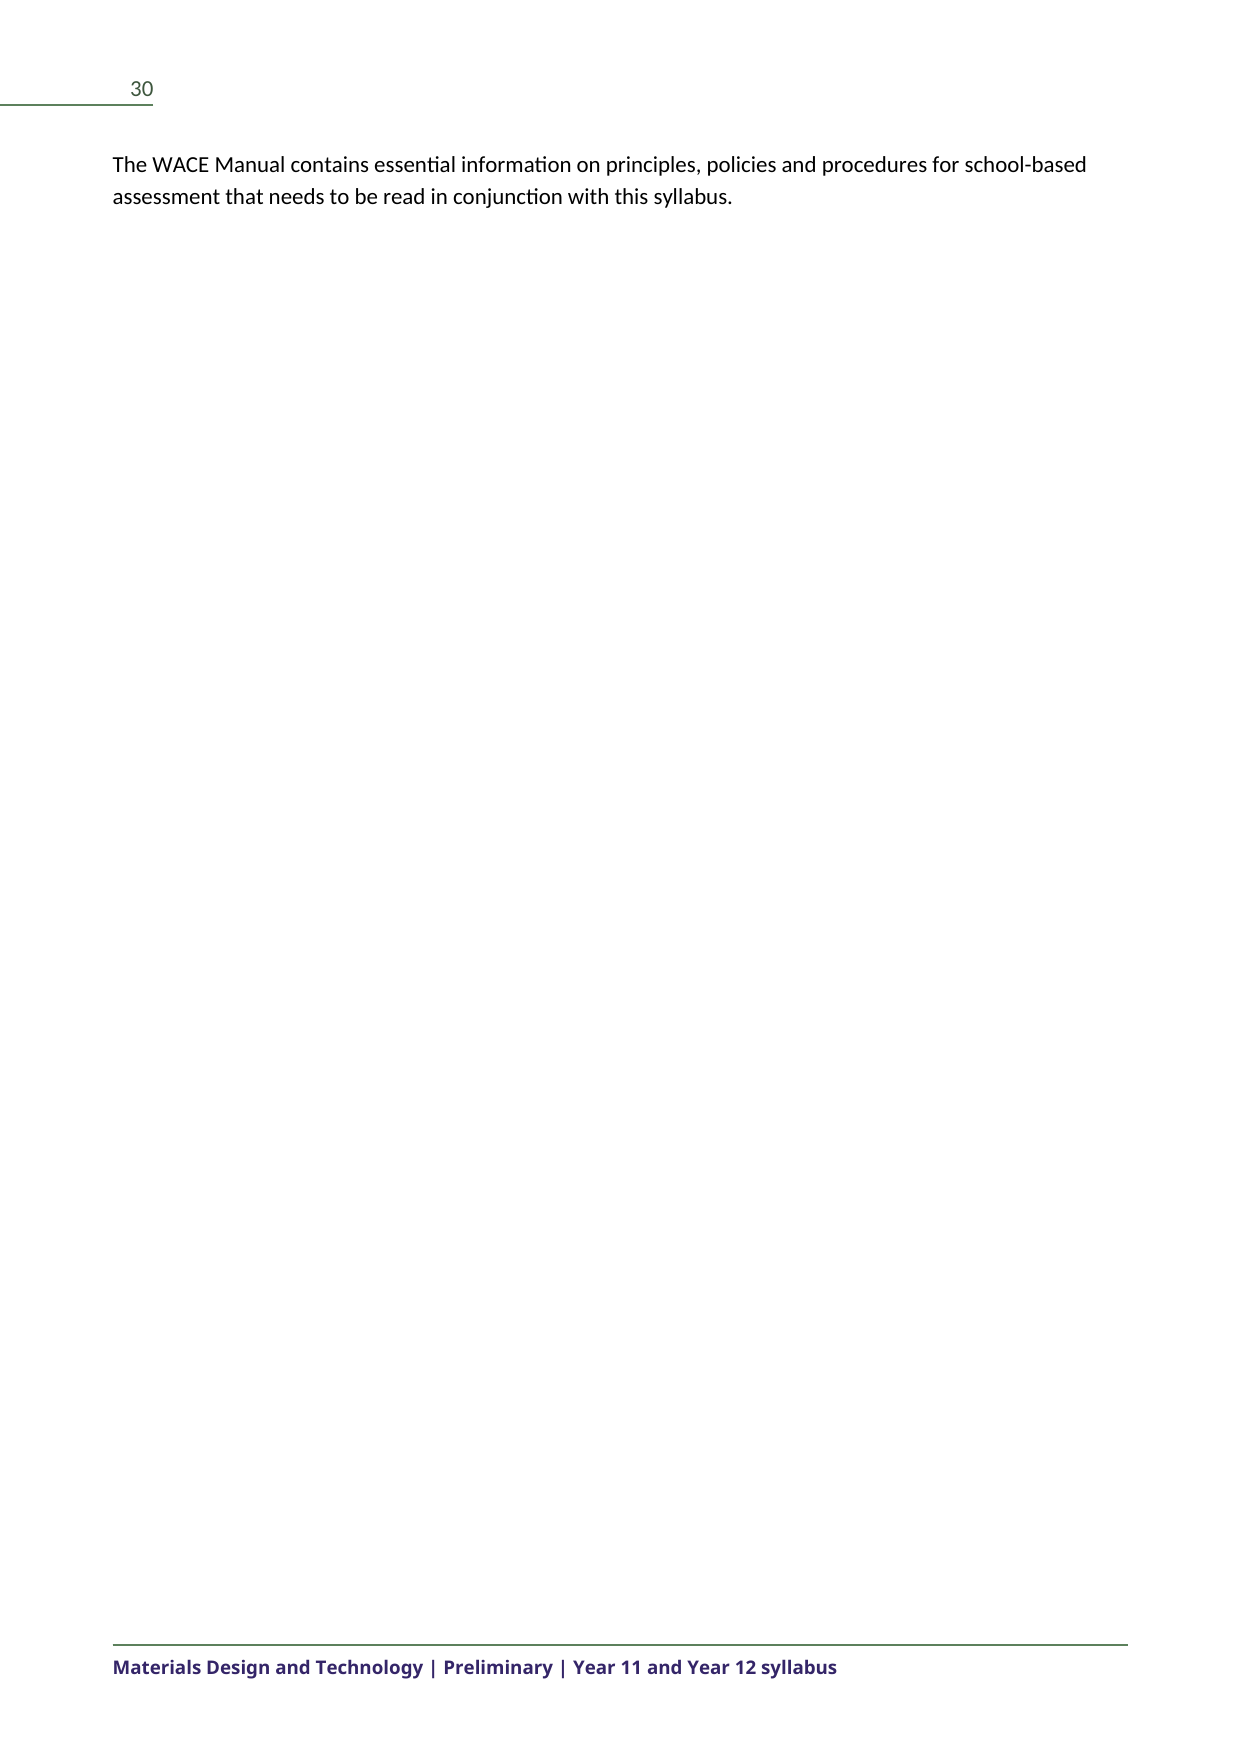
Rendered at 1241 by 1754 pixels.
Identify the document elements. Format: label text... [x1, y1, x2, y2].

text The WACE Manual contains essential information on principles, policies and procedures for school-based assessment that needs to be read in conjunction with this syllabus. [112, 150, 1128, 210]
